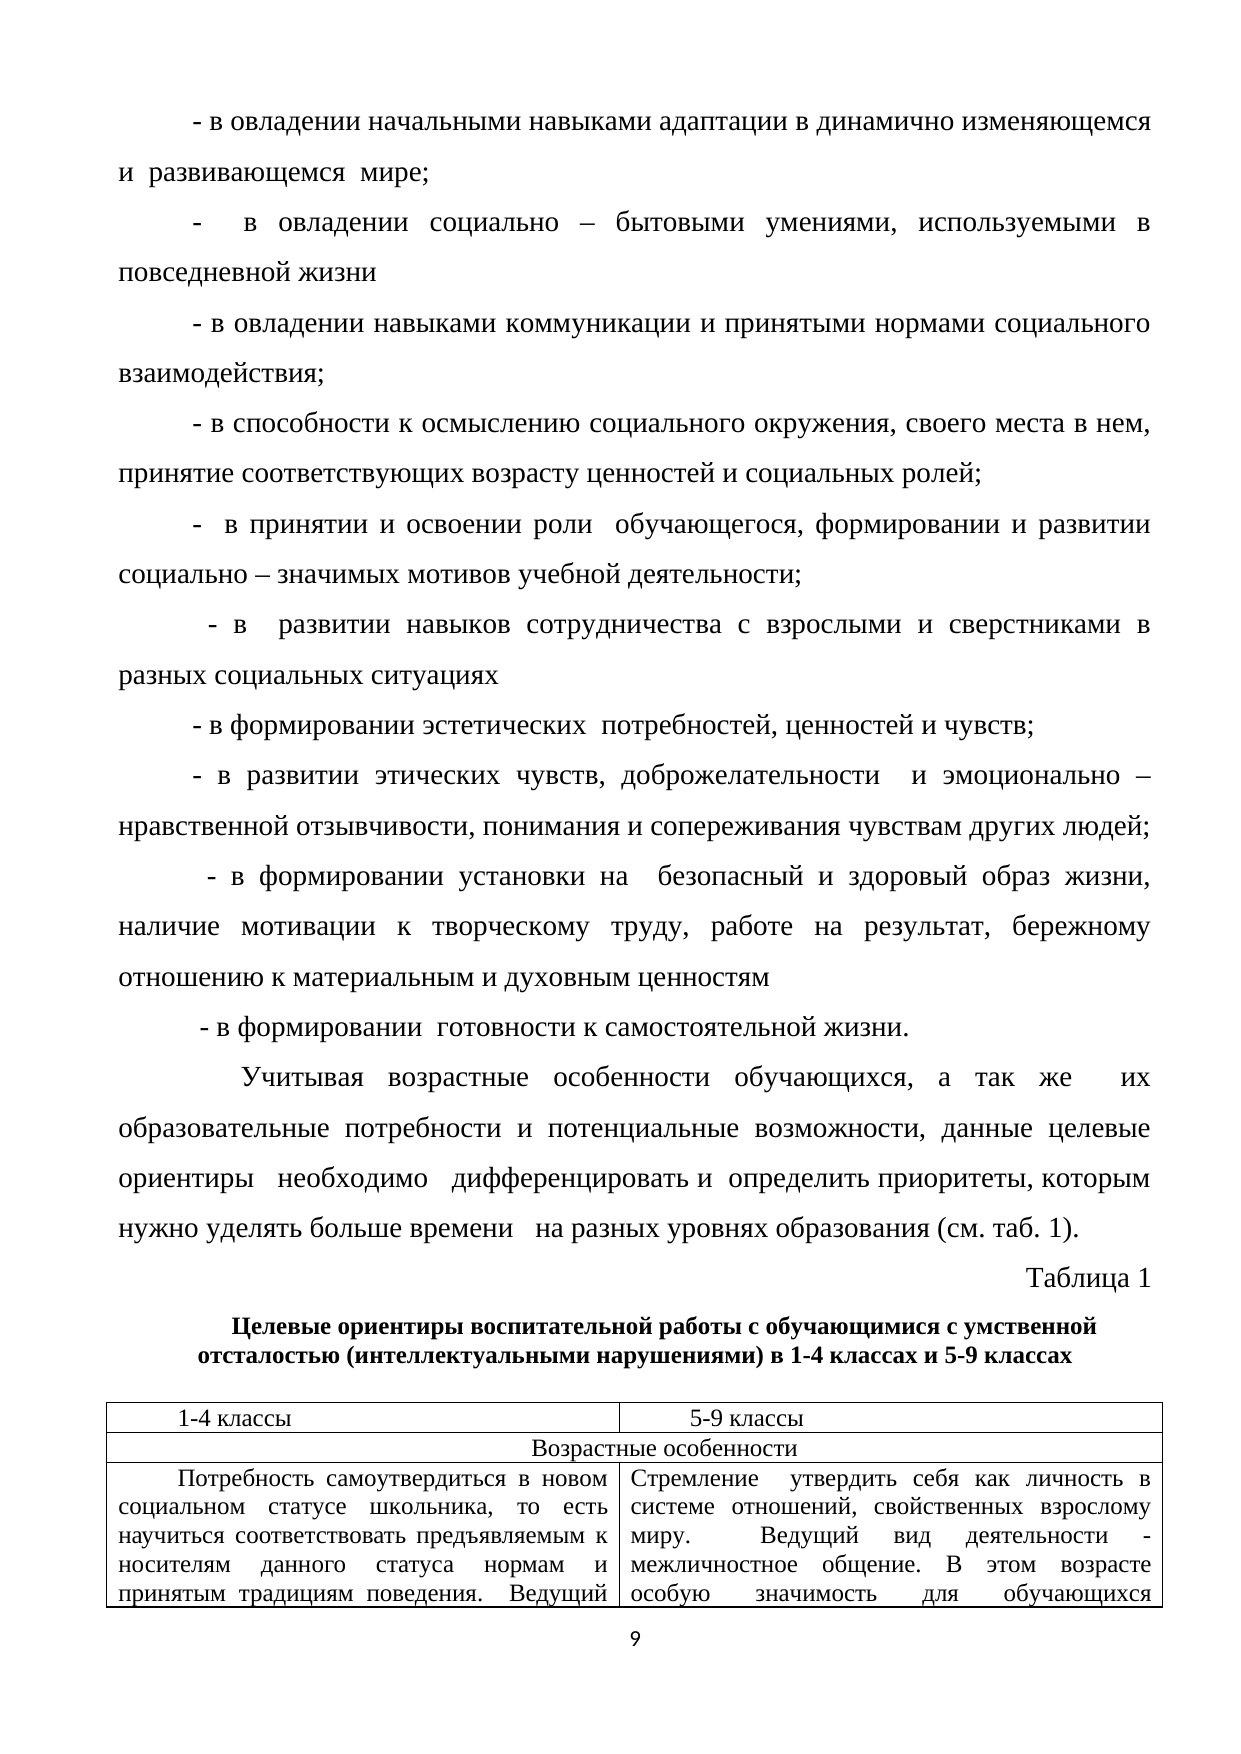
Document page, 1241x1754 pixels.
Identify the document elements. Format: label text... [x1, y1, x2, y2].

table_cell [107, 1463, 619, 1606]
text - в формировании эстетических потребностей, ценностей и чувств; [118, 707, 1152, 741]
text - в способности к осмыслению социального окружения, своего места в нем, принятие соответствующих возрасту ценностей и социальных ролей; [118, 405, 1152, 489]
text - в овладении социально – бытовыми умениями, используемыми в повседневной жизни [118, 204, 1152, 288]
text - в формировании готовности к самостоятельной жизни. [118, 1009, 1152, 1043]
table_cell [620, 1463, 1162, 1606]
text - в развитии этических чувств, доброжелательности и эмоционально – нравственной отзывчивости, понимания и сопереживания чувствам других людей; [118, 757, 1152, 841]
text Целевые ориентиры воспитательной работы с обучающимися с умственной отсталостью (интеллектуальными нарушениями) в 1-4 классах и 5-9 классах [118, 1311, 1152, 1368]
table_cell Возрастные особенности [107, 1433, 1162, 1462]
text - в овладении начальными навыками адаптации в динамично изменяющемся и развивающемся мире; [118, 103, 1152, 187]
text - в развитии навыков сотрудничества с взрослыми и сверстниками в разных социальных ситуациях [118, 607, 1152, 690]
text Таблица 1 [118, 1261, 1152, 1294]
table_header 5-9 классы [620, 1403, 1162, 1432]
text Учитывая возрастные особенности обучающихся, а так же их образовательные потребности и потенциальные возможности, данные целевые ориентиры необходимо дифференцировать и определить приоритеты, которым нужно уделять больше времени на разных уровнях образования (см. таб. 1). [118, 1059, 1152, 1244]
text - в овладении навыками коммуникации и принятыми нормами социального взаимодействия; [118, 305, 1152, 388]
table_header 1-4 классы [107, 1403, 619, 1432]
text - в формировании установки на безопасный и здоровый образ жизни, наличие мотивации к творческому труду, работе на результат, бережному отношению к материальным и духовным ценностям [118, 858, 1152, 992]
text - в принятии и освоении роли обучающегося, формировании и развитии социально – значимых мотивов учебной деятельности; [118, 506, 1152, 590]
